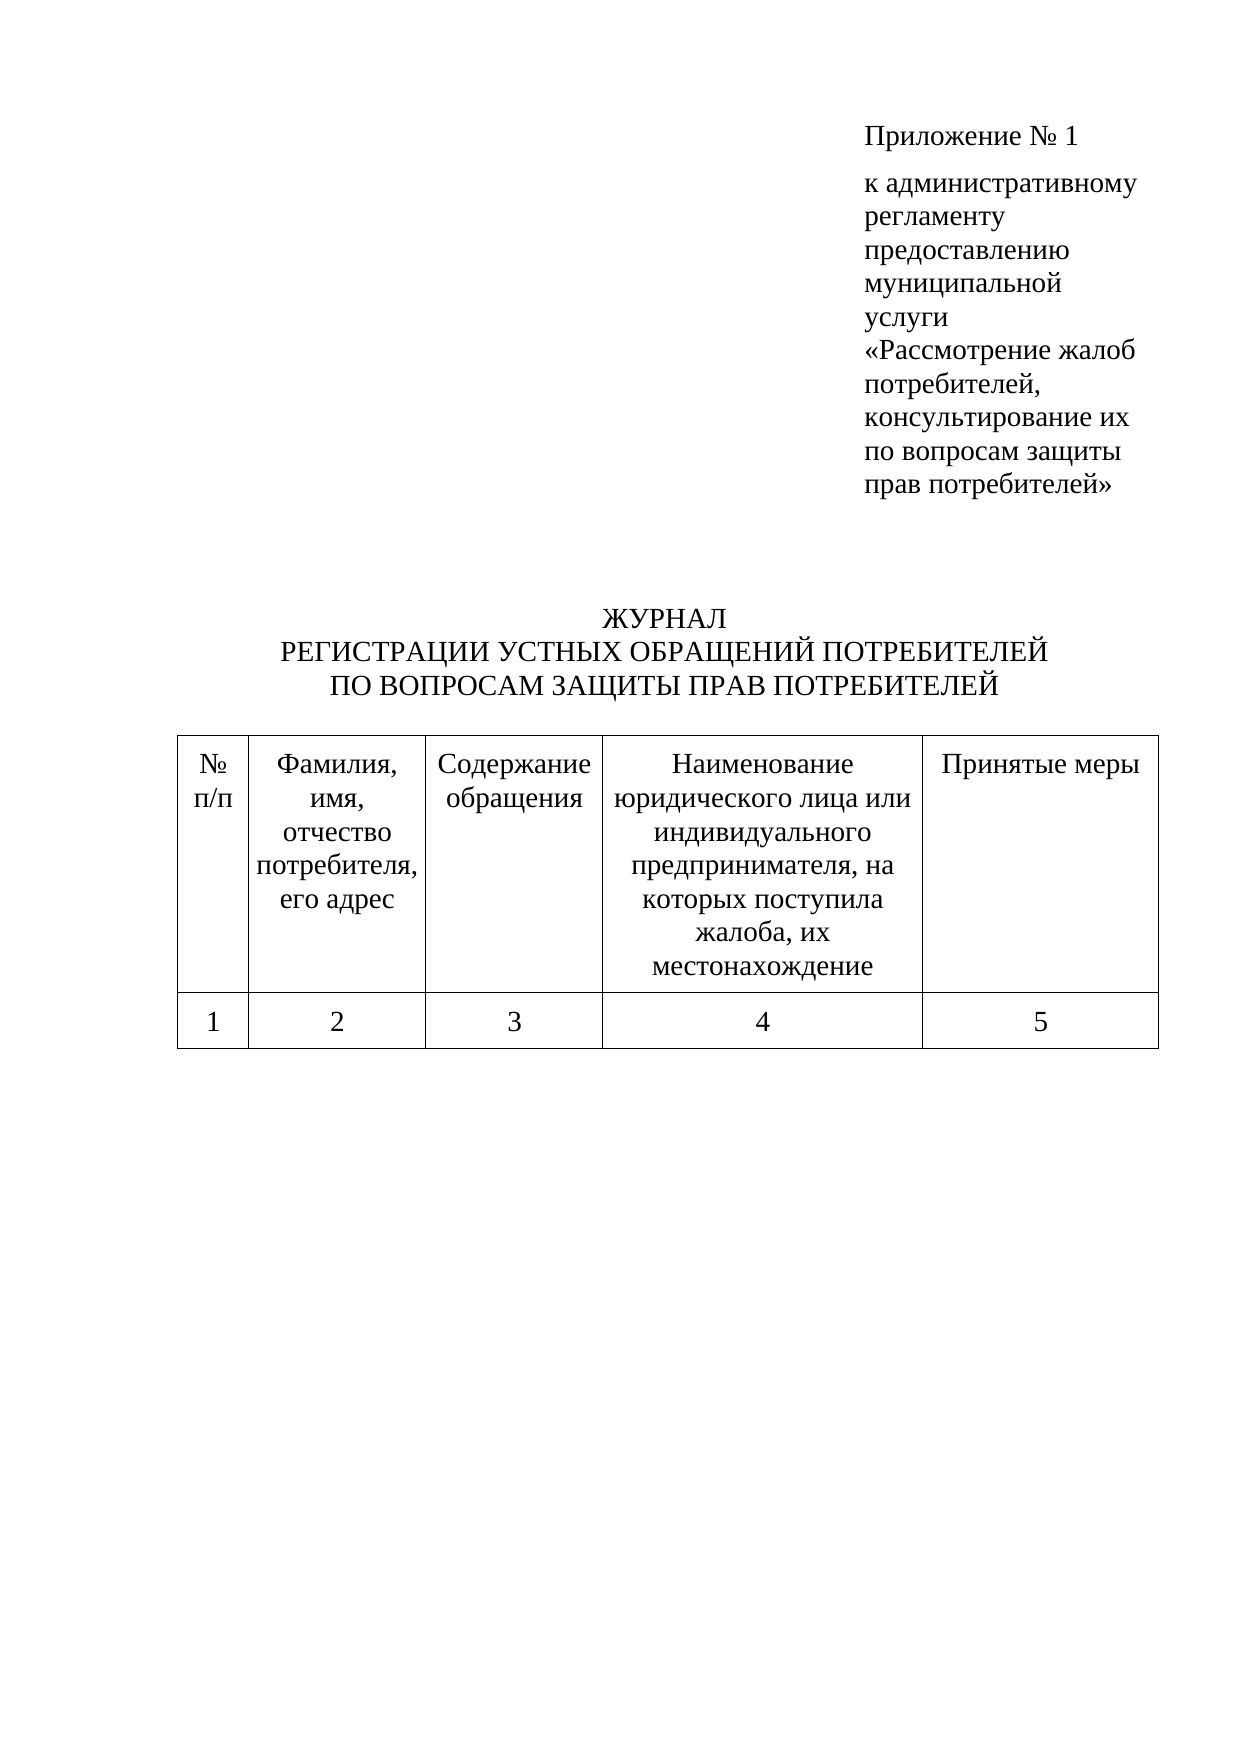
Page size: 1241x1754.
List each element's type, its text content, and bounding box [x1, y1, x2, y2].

text ЖУРНАЛ [177, 601, 1152, 634]
table_cell 3 [426, 993, 602, 1048]
table_cell прав потребителей» [853, 467, 1152, 500]
text РЕГИСТРАЦИИ УСТНЫХ ОБРАЩЕНИЙ ПОТРЕБИТЕЛЕЙ [177, 634, 1152, 668]
table_cell предоставлению [853, 232, 1152, 265]
table_cell 5 [923, 993, 1158, 1048]
table_header № п/п [178, 736, 248, 992]
table_header Наименование юридического лица или индивидуального предпринимателя, на которых поступила жалоба, их местонахождение [603, 736, 922, 992]
text ПО ВОПРОСАМ ЗАЩИТЫ ПРАВ ПОТРЕБИТЕЛЕЙ [177, 668, 1152, 701]
table_cell регламенту [853, 198, 1152, 232]
table_cell муниципальной услуги [853, 265, 1152, 332]
table_cell потребителей, [853, 366, 1152, 399]
table_cell 4 [603, 993, 922, 1048]
table_cell 2 [249, 993, 425, 1048]
table_cell «Рассмотрение жалоб [853, 333, 1152, 366]
table_header Содержание обращения [426, 736, 602, 992]
table_cell 1 [178, 993, 248, 1048]
table_header Фамилия, имя, отчество потребителя, его адрес [249, 736, 425, 992]
table_header Приложение № 1 [853, 118, 1152, 165]
table_cell по вопросам защиты [853, 433, 1152, 467]
table_cell консультирование их [853, 400, 1152, 433]
table_cell к административному [853, 165, 1152, 198]
table_header Принятые меры [923, 736, 1158, 992]
